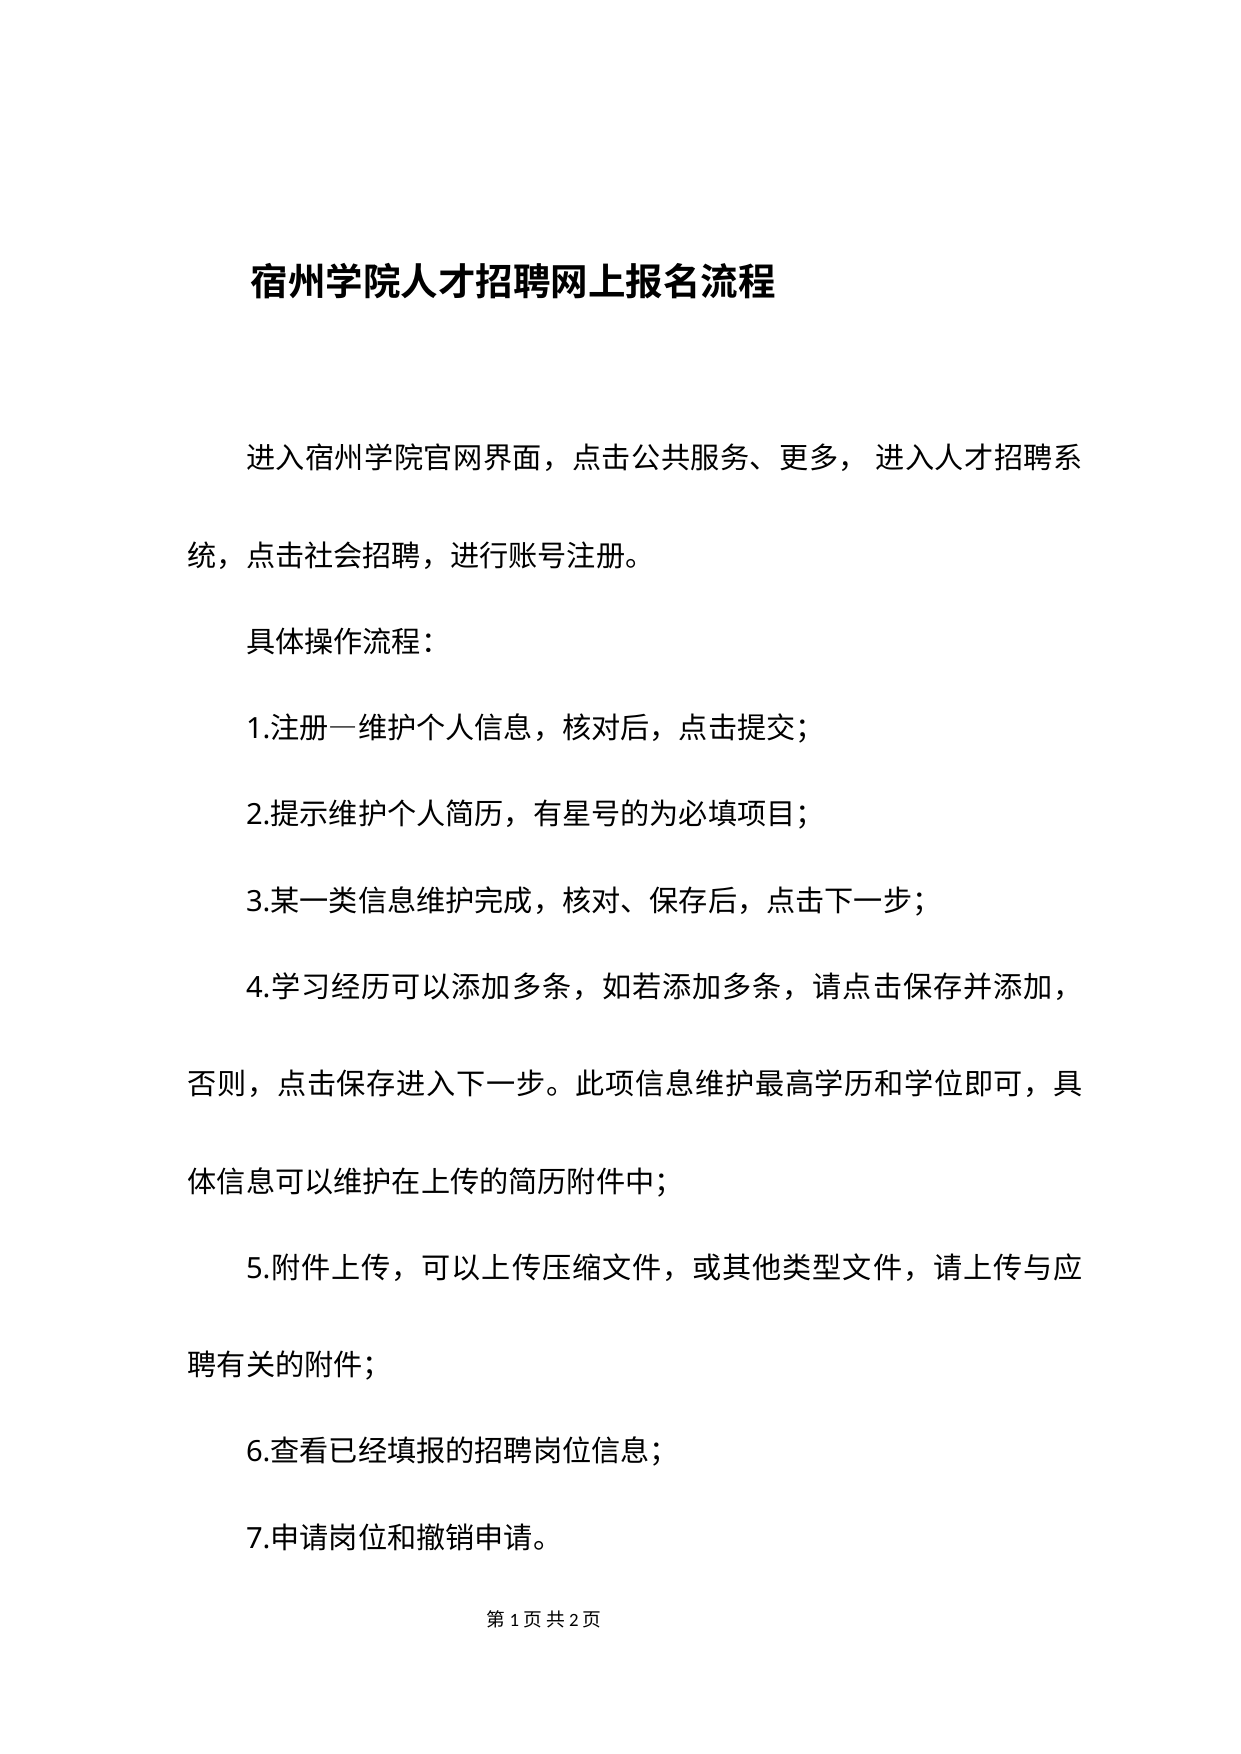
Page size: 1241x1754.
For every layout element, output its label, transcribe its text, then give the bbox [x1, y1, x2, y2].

text 1.注册—维护个人信息，核对后，点击提交； [187, 693, 1085, 758]
text 7.申请岗位和撤销申请。 [187, 1503, 1085, 1568]
text 具体操作流程： [187, 607, 1085, 672]
text 3.某一类信息维护完成，核对、保存后，点击下一步； [187, 866, 1085, 931]
text 2.提示维护个人简历，有星号的为必填项目； [187, 780, 1085, 845]
text 宿州学院人才招聘网上报名流程 [187, 247, 1085, 312]
text 4.学习经历可以添加多条，如若添加多条，请点击保存并添加，否则，点击保存进入下一步。此项信息维护最高学历和学位即可，具体信息可以维护在上传的简历附件中； [187, 952, 1085, 1212]
text 6.查看已经填报的招聘岗位信息； [187, 1417, 1085, 1482]
text 5.附件上传，可以上传压缩文件，或其他类型文件，请上传与应聘有关的附件； [187, 1233, 1085, 1396]
text 进入宿州学院官网界面，点击公共服务、更多， 进入人才招聘系统，点击社会招聘，进行账号注册。 [187, 424, 1085, 586]
